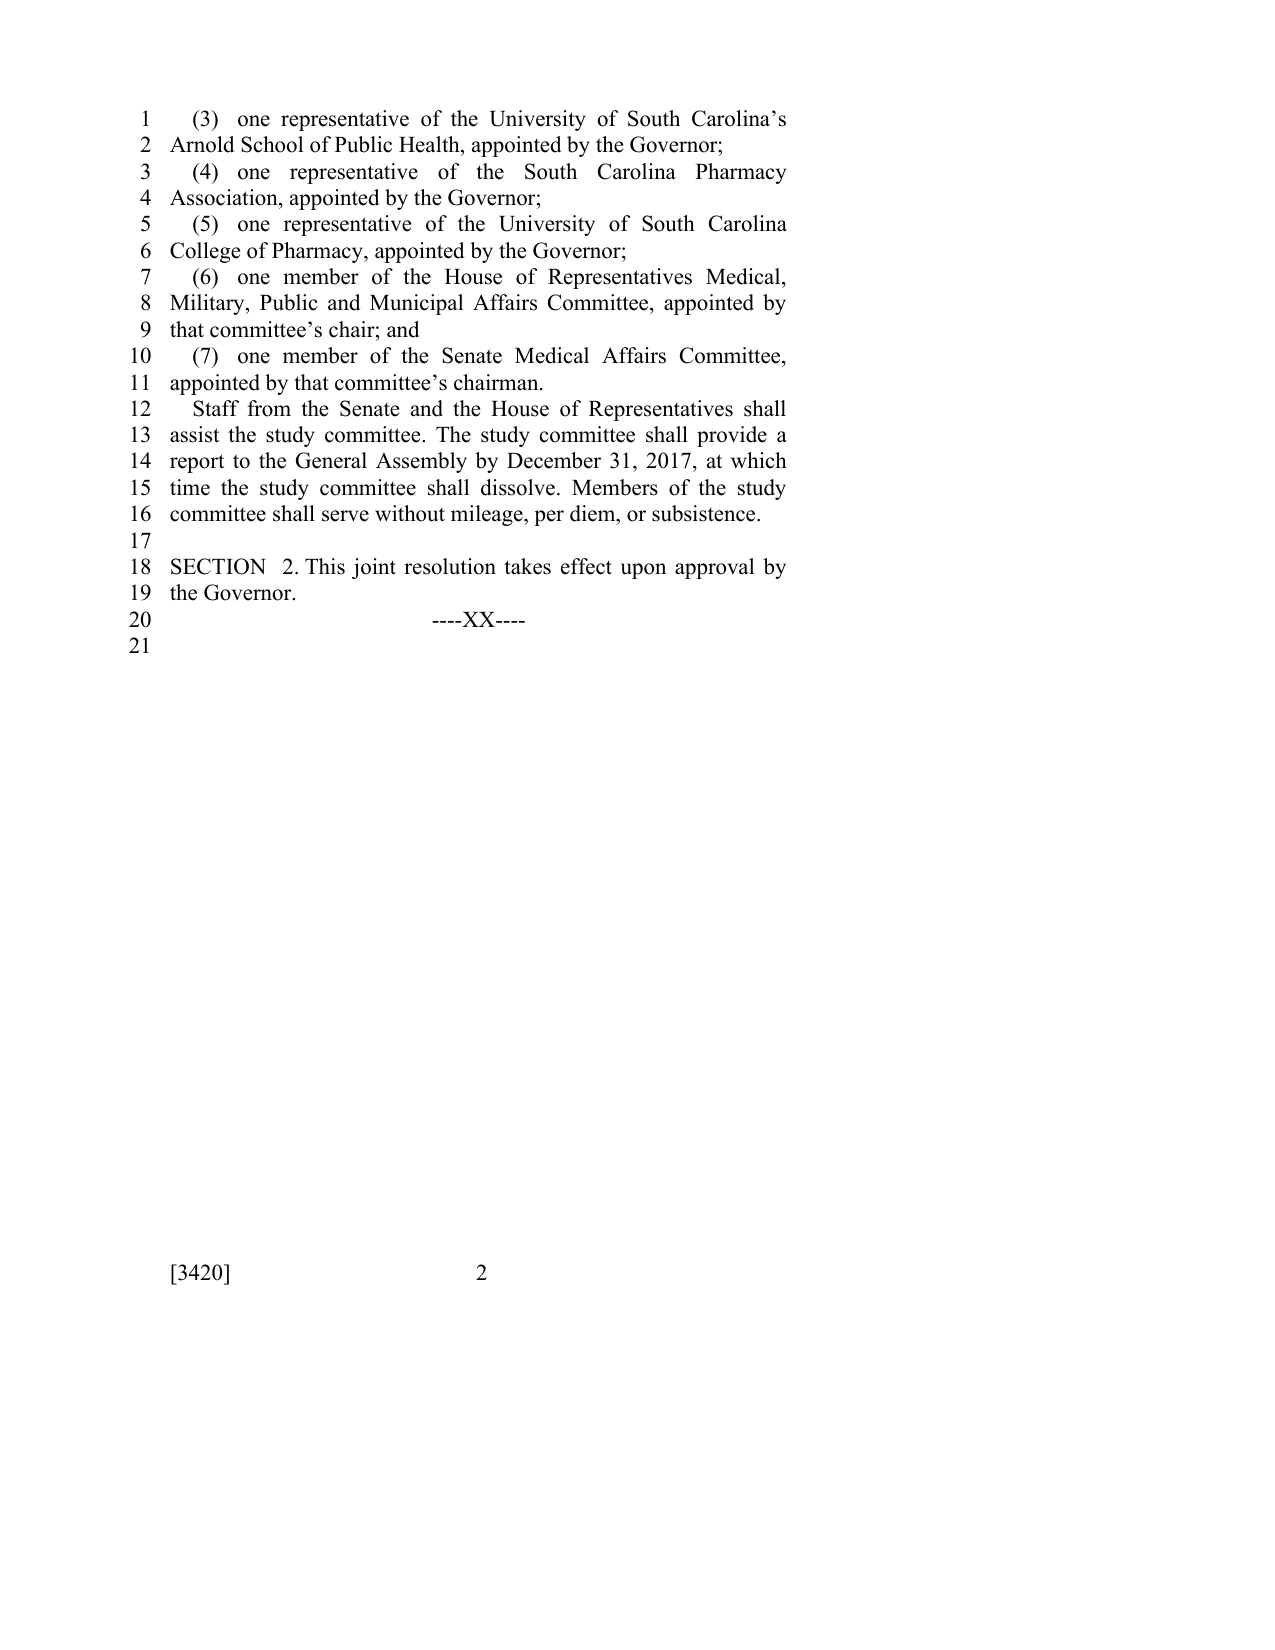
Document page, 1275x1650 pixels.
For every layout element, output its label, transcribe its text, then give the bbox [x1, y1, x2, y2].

text (4) one representative of the South Carolina Pharmacy Association, appointed by the Governor; [169, 158, 787, 210]
text (6) one member of the House of Representatives Medical, Military, Public and Municipal Affairs Committee, appointed by that committee’s chair; and [169, 263, 787, 342]
text ----XX---- [169, 606, 787, 632]
text Staff from the Senate and the House of Representatives shall assist the study committee. The study committee shall provide a report to the General Assembly by December 31, 2017, at which time the study committee shall dissolve. Members of the study committee shall serve without mileage, per diem, or subsistence. [169, 395, 787, 527]
text SECTION 2. This joint resolution takes effect upon approval by the Governor. [169, 553, 787, 606]
text (5) one representative of the University of South Carolina College of Pharmacy, appointed by the Governor; [169, 210, 787, 263]
text (7) one member of the Senate Medical Affairs Committee, appointed by that committee’s chairman. [169, 342, 787, 395]
text (3) one representative of the University of South Carolina’s Arnold School of Public Health, appointed by the Governor; [169, 105, 787, 158]
